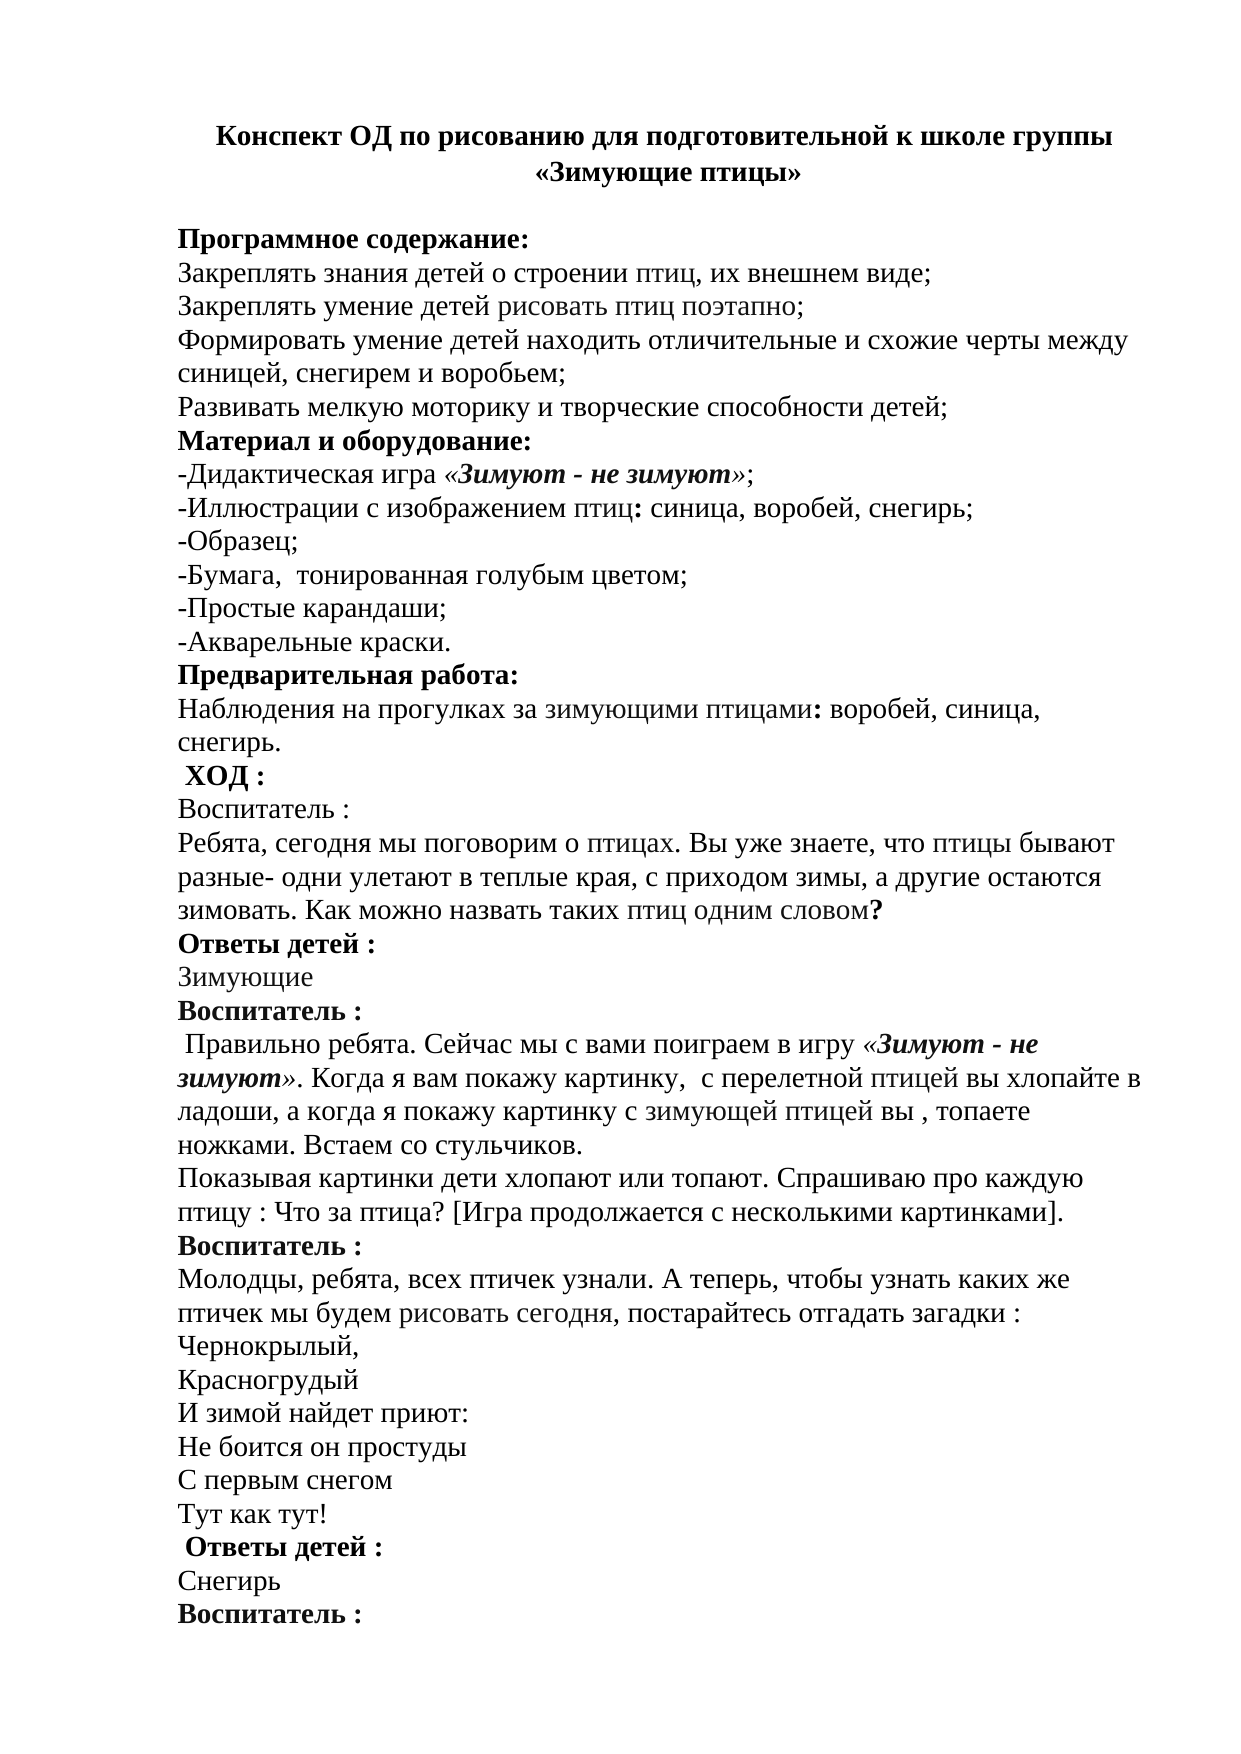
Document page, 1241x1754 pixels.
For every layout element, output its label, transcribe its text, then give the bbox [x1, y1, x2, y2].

text Воспитатель : [177, 1597, 1152, 1630]
text -Образец; [177, 523, 1152, 557]
text Программное содержание: [177, 221, 1152, 255]
text Ответы детей : [177, 1529, 1152, 1563]
text Чернокрылый, [177, 1328, 1152, 1362]
text Воспитатель : [177, 1228, 1152, 1261]
text Предварительная работа: [177, 657, 1152, 691]
text Не боится он простуды [177, 1429, 1152, 1462]
text Материал и оборудование: [177, 423, 1152, 456]
text -Иллюстрации с изображением птиц: синица, воробей, снегирь; [177, 490, 1152, 523]
text С первым снегом [177, 1462, 1152, 1496]
text Воспитатель : [177, 993, 1152, 1026]
text Красногрудый [177, 1362, 1152, 1395]
text Ребята, сегодня мы поговорим о птицах. Вы уже знаете, что птицы бывают разные- одни улетают в теплые края, с приходом зимы, а другие остаются зимовать. Как можно назвать таких птиц одним словом? [177, 825, 1152, 926]
text Ответы детей : [177, 926, 1152, 959]
text Закреплять умение детей рисовать птиц поэтапно; [177, 288, 1152, 322]
text И зимой найдет приют: [177, 1395, 1152, 1429]
text Тут как тут! [177, 1496, 1152, 1529]
text Закреплять знания детей о строении птиц, их внешнем виде; [177, 255, 1152, 288]
text «Зимующие птицы» [177, 154, 1152, 188]
text Формировать умение детей находить отличительные и схожие черты между синицей, снегирем и воробьем; [177, 322, 1152, 389]
text Правильно ребята. Сейчас мы с вами поиграем в игру «Зимуют - не зимуют». Когда я вам покажу картинку, с перелетной птицей вы хлопайте в ладоши, а когда я покажу картинку с зимующей птицей вы , топаете ножками. Встаем со стульчиков. [177, 1026, 1152, 1161]
text Наблюдения на прогулках за зимующими птицами: воробей, синица, снегирь. [177, 691, 1152, 758]
text Зимующие [177, 959, 1152, 993]
text -Бумага, тонированная голубым цветом; [177, 557, 1152, 590]
text Воспитатель : [177, 792, 1152, 825]
text Показывая картинки дети хлопают или топают. Спрашиваю про каждую птицу : Что за птица? [Игра продолжается с несколькими картинками]. [177, 1161, 1152, 1228]
text ХОД : [177, 758, 1152, 792]
text Молодцы, ребята, всех птичек узнали. А теперь, чтобы узнать каких же птичек мы будем рисовать сегодня, постарайтесь отгадать загадки : [177, 1261, 1152, 1328]
text -Простые карандаши; [177, 590, 1152, 624]
text Снегирь [177, 1563, 1152, 1597]
text Конспект ОД по рисованию для подготовительной к школе группы [177, 118, 1152, 152]
text Развивать мелкую моторику и творческие способности детей; [177, 389, 1152, 423]
text -Акварельные краски. [177, 624, 1152, 657]
text -Дидактическая игра «Зимуют - не зимуют»; [177, 456, 1152, 490]
